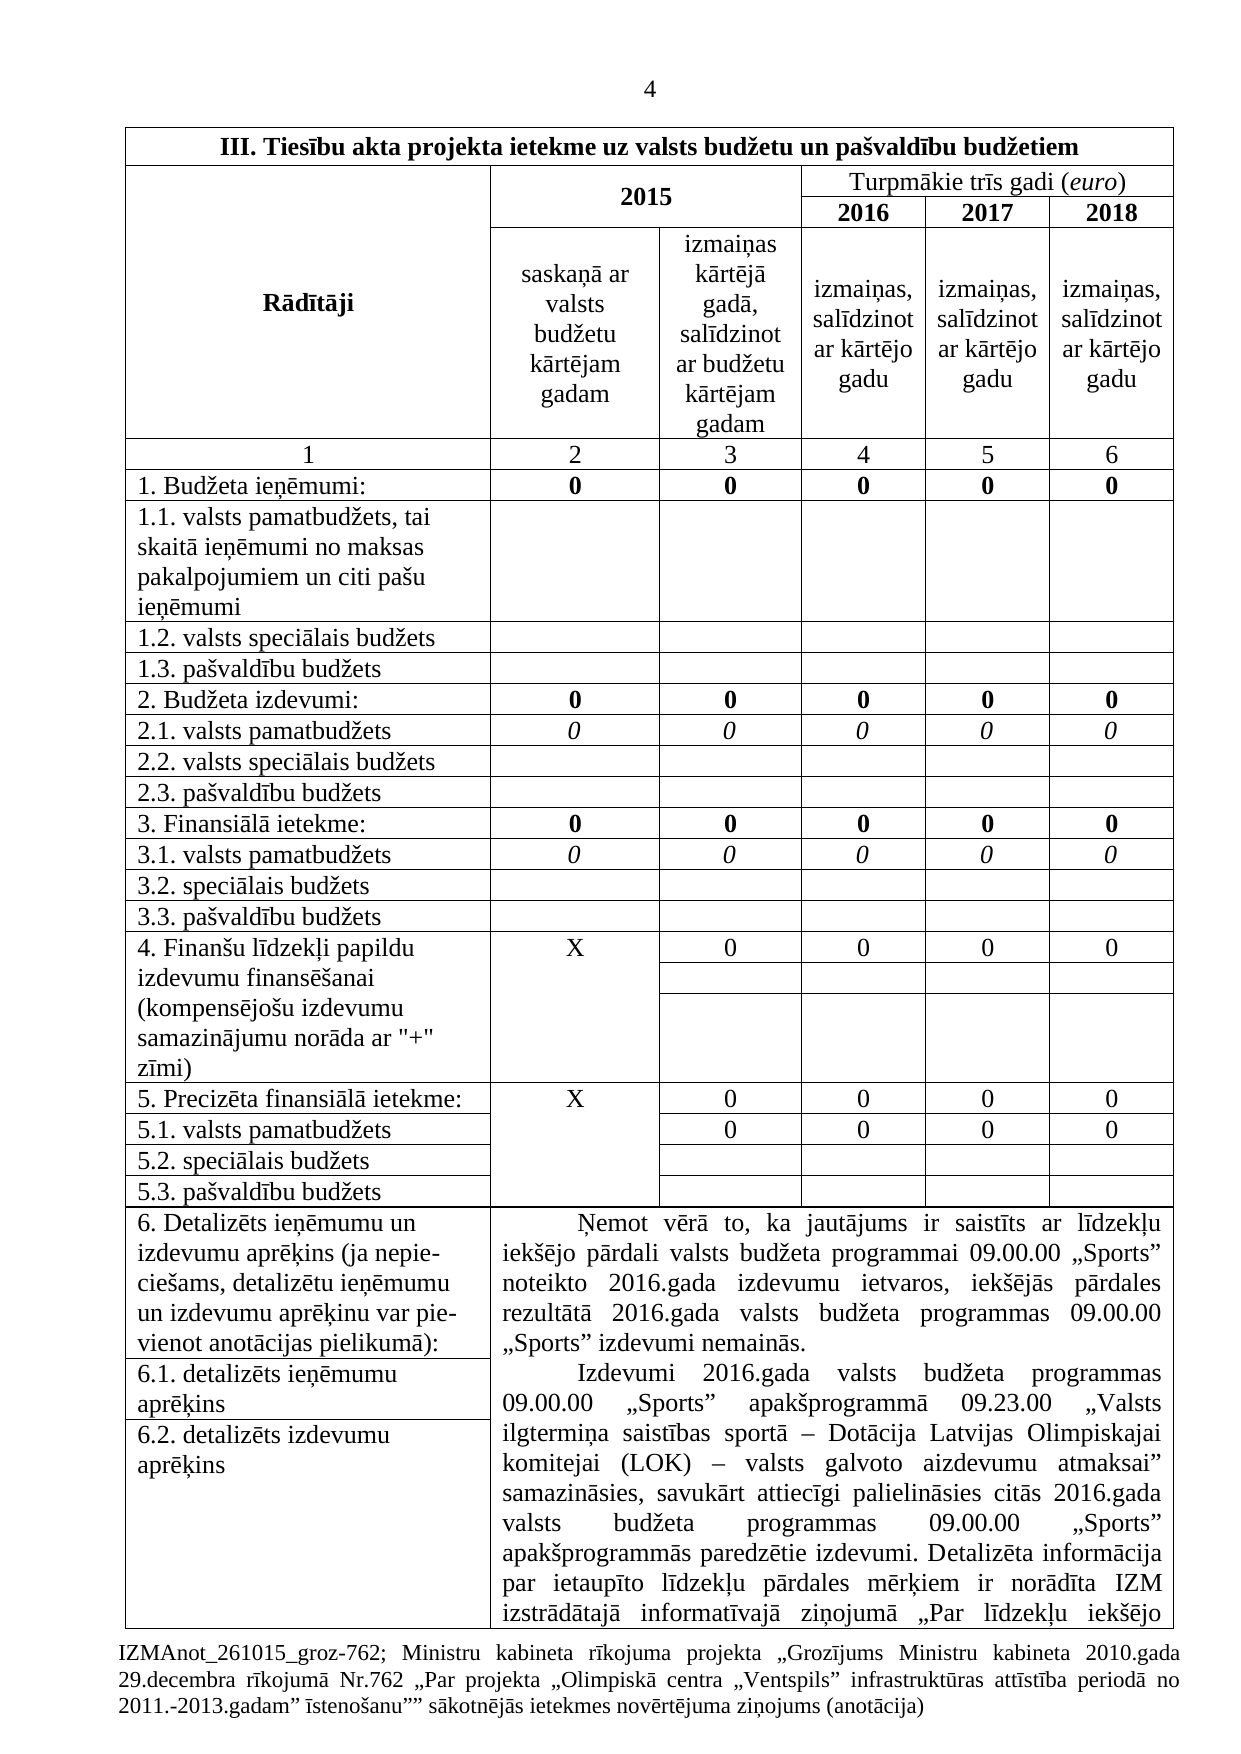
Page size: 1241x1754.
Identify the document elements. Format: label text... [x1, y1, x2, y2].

table_cell [1050, 501, 1173, 621]
table_cell 0 [926, 839, 1049, 869]
table_cell 0 [802, 808, 925, 838]
table_cell [1050, 1176, 1173, 1206]
table_cell 0 [926, 808, 1049, 838]
table_header III. Tiesību akta projekta ietekme uz valsts budžetu un pašvaldību budžetiem [126, 128, 1173, 164]
table_cell [926, 777, 1049, 807]
table_cell 6. Detalizēts ieņēmumu un izdevumu aprēķins (ja nepieciešams, detalizētu ieņēmumu un izdevumu aprēķinu var pievienot anotācijas pielikumā): [126, 1208, 490, 1357]
table_cell [491, 622, 659, 652]
table_cell [660, 653, 801, 683]
table_cell [802, 777, 925, 807]
table_cell 2.3. pašvaldību budžets [126, 777, 490, 807]
table_cell 3.1. valsts pamatbudžets [126, 839, 490, 869]
table_cell [660, 501, 801, 621]
table_cell 3. Finansiālā ietekme: [126, 808, 490, 838]
table_cell 0 [491, 839, 659, 869]
table_cell izmaiņas, salīdzinot ar kārtējo gadu [1050, 228, 1173, 438]
table_cell [1050, 653, 1173, 683]
table_cell 0 [926, 470, 1049, 500]
table_cell [926, 653, 1049, 683]
table_cell [491, 901, 659, 931]
table_cell 2016 [802, 197, 925, 227]
table_cell [802, 963, 925, 993]
table_cell [802, 1176, 925, 1206]
table_cell [1050, 963, 1173, 993]
table_cell izmaiņas, salīdzinot ar kārtējo gadu [802, 228, 925, 438]
table_cell 2.2. valsts speciālais budžets [126, 746, 490, 776]
table_cell 2017 [926, 197, 1049, 227]
table_cell [1050, 994, 1173, 1082]
table_cell 0 [660, 1083, 801, 1113]
table_cell 1.3. pašvaldību budžets [126, 653, 490, 683]
table_cell 0 [1050, 1083, 1173, 1113]
table_cell 0 [1050, 839, 1173, 869]
table_cell [802, 746, 925, 776]
table_cell 0 [802, 839, 925, 869]
table_cell 1. Budžeta ieņēmumi: [126, 470, 490, 500]
table_cell [491, 870, 659, 900]
table_cell [802, 994, 925, 1082]
table_cell 3.2. speciālais budžets [126, 870, 490, 900]
table_cell 0 [491, 684, 659, 714]
table_cell 5 [926, 439, 1049, 469]
table_cell [491, 746, 659, 776]
table_cell [802, 1145, 925, 1175]
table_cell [126, 1420, 490, 1627]
table_cell [1050, 777, 1173, 807]
table_cell 0 [1050, 470, 1173, 500]
table_cell 2.1. valsts pamatbudžets [126, 715, 490, 745]
table_cell 0 [926, 1083, 1049, 1113]
table_cell [660, 963, 801, 993]
table_cell 0 [926, 715, 1049, 745]
table_cell 4. Finanšu līdzekļi papildu izdevumu finansēšanai (kompensējošu izdevumu samazinājumu norāda ar "+" zīmi) [126, 932, 490, 1082]
table_cell 0 [1050, 715, 1173, 745]
table_cell 2. Budžeta izdevumi: [126, 684, 490, 714]
table_cell [802, 622, 925, 652]
table_cell [926, 1176, 1049, 1206]
table_cell izmaiņas, salīdzinot ar kārtējo gadu [926, 228, 1049, 438]
table_cell 4 [802, 439, 925, 469]
table_cell 5.3. pašvaldību budžets [126, 1176, 490, 1206]
table_cell 5.2. speciālais budžets [126, 1145, 490, 1175]
table_cell [926, 901, 1049, 931]
table_cell 1 [126, 439, 490, 469]
table_cell Ņemot vērā to, ka jautājums ir saistīts ar līdzekļu iekšējo pārdali valsts budžeta programmai 09.00.00 „Sports” noteikto 2016.gada izdevumu ietvaros, iekšējās pārdales rezultātā 2016.gada valsts budžeta programmas 09.00.00 „Sports” izdevumi nemainās. Izdevumi 2016.gada valsts budžeta programmas 09.00.00 „Sports” apakšprogrammā 09.23.00 „Valsts ilgtermiņa saistības sportā – Dotācija Latvijas Olimpiskajai komitejai (LOK) – valsts galvoto aizdevumu atmaksai” samazināsies, savukārt attiecīgi palielināsies citās 2016.gada valsts budžeta programmas 09.00.00 „Sports” apakšprogrammās paredzētie izdevumi. Detalizēta informācija par ietaupīto līdzekļu pārdales mērķiem ir norādīta IZM izstrādātajā informatīvajā ziņojumā „Par līdzekļu iekšējo pārdali 2016.gada valsts budžeta programmā 09.00.00 „Sports”” un ar to saistītajā Ministru kabineta sēdes protokollēmuma projektā, kurš tiek virzīts vienotā dokumentu paketē ar šo Ministru kabineta rīkojuma projektu, tāpēc izvērsta papildus informācija šajā sākotnējās ietekmes novērtējuma ziņojumā (anotācijā) netiek sniegta. [491, 1208, 1173, 1627]
table_cell 0 [802, 470, 925, 500]
table_cell 0 [491, 715, 659, 745]
table_cell 2 [491, 439, 659, 469]
table_cell 1.1. valsts pamatbudžets, tai skaitā ieņēmumi no maksas pakalpojumiem un citi pašu ieņēmumi [126, 501, 490, 621]
table_cell 1.2. valsts speciālais budžets [126, 622, 490, 652]
table_cell [1050, 746, 1173, 776]
table_cell [660, 622, 801, 652]
table_cell 0 [802, 715, 925, 745]
table_cell [660, 870, 801, 900]
table_cell 0 [1050, 808, 1173, 838]
table_cell 0 [660, 808, 801, 838]
table_cell [926, 870, 1049, 900]
table_cell [660, 901, 801, 931]
table_cell 6 [1050, 439, 1173, 469]
table_cell [802, 501, 925, 621]
table_cell [1050, 901, 1173, 931]
table_cell izmaiņas kārtējā gadā, salīdzinot ar budžetu kārtējam gadam [660, 228, 801, 438]
table_cell [491, 501, 659, 621]
table_cell 0 [1050, 932, 1173, 962]
table_cell 0 [926, 1114, 1049, 1144]
table_cell 0 [491, 808, 659, 838]
table_cell saskaņā ar valsts budžetu kārtējam gadam [491, 228, 659, 438]
table_cell Rādītāji [126, 166, 490, 438]
table_cell 6.1. detalizēts ieņēmumu aprēķins [126, 1359, 490, 1418]
table_cell 0 [660, 839, 801, 869]
table_cell [491, 653, 659, 683]
table_cell 3.3. pašvaldību budžets [126, 901, 490, 931]
table_cell X [491, 1083, 659, 1206]
table_cell [1050, 622, 1173, 652]
table_cell 0 [802, 684, 925, 714]
table_cell [660, 746, 801, 776]
table_cell 0 [802, 1083, 925, 1113]
table_cell X [491, 932, 659, 1082]
table_cell [802, 901, 925, 931]
table_cell 2018 [1050, 197, 1173, 227]
table_cell [926, 1145, 1049, 1175]
table_cell 0 [491, 470, 659, 500]
table_cell [926, 501, 1049, 621]
table_cell [660, 777, 801, 807]
table_cell 0 [660, 932, 801, 962]
table_cell 0 [926, 932, 1049, 962]
table_cell 0 [802, 1114, 925, 1144]
table_cell [802, 653, 925, 683]
table_cell [926, 746, 1049, 776]
table_cell 0 [660, 1114, 801, 1144]
table_cell [1050, 870, 1173, 900]
table_cell [802, 870, 925, 900]
table_cell 0 [926, 684, 1049, 714]
table_cell [660, 994, 801, 1082]
table_cell 0 [660, 684, 801, 714]
table_cell 3 [660, 439, 801, 469]
table_cell 5.1. valsts pamatbudžets [126, 1114, 490, 1144]
table_cell [660, 1145, 801, 1175]
table_cell Turpmākie trīs gadi (euro) [802, 166, 1173, 196]
table_cell [926, 622, 1049, 652]
table_cell [926, 963, 1049, 993]
table_cell [491, 777, 659, 807]
table_cell 0 [802, 932, 925, 962]
table_cell [926, 994, 1049, 1082]
table_cell 0 [660, 470, 801, 500]
table_cell [660, 1176, 801, 1206]
table_cell 0 [1050, 1114, 1173, 1144]
table_cell 2015 [491, 166, 801, 227]
table_cell 5. Precizēta finansiālā ietekme: [126, 1083, 490, 1113]
table_cell [1050, 1145, 1173, 1175]
table_cell 0 [660, 715, 801, 745]
table_cell 0 [1050, 684, 1173, 714]
